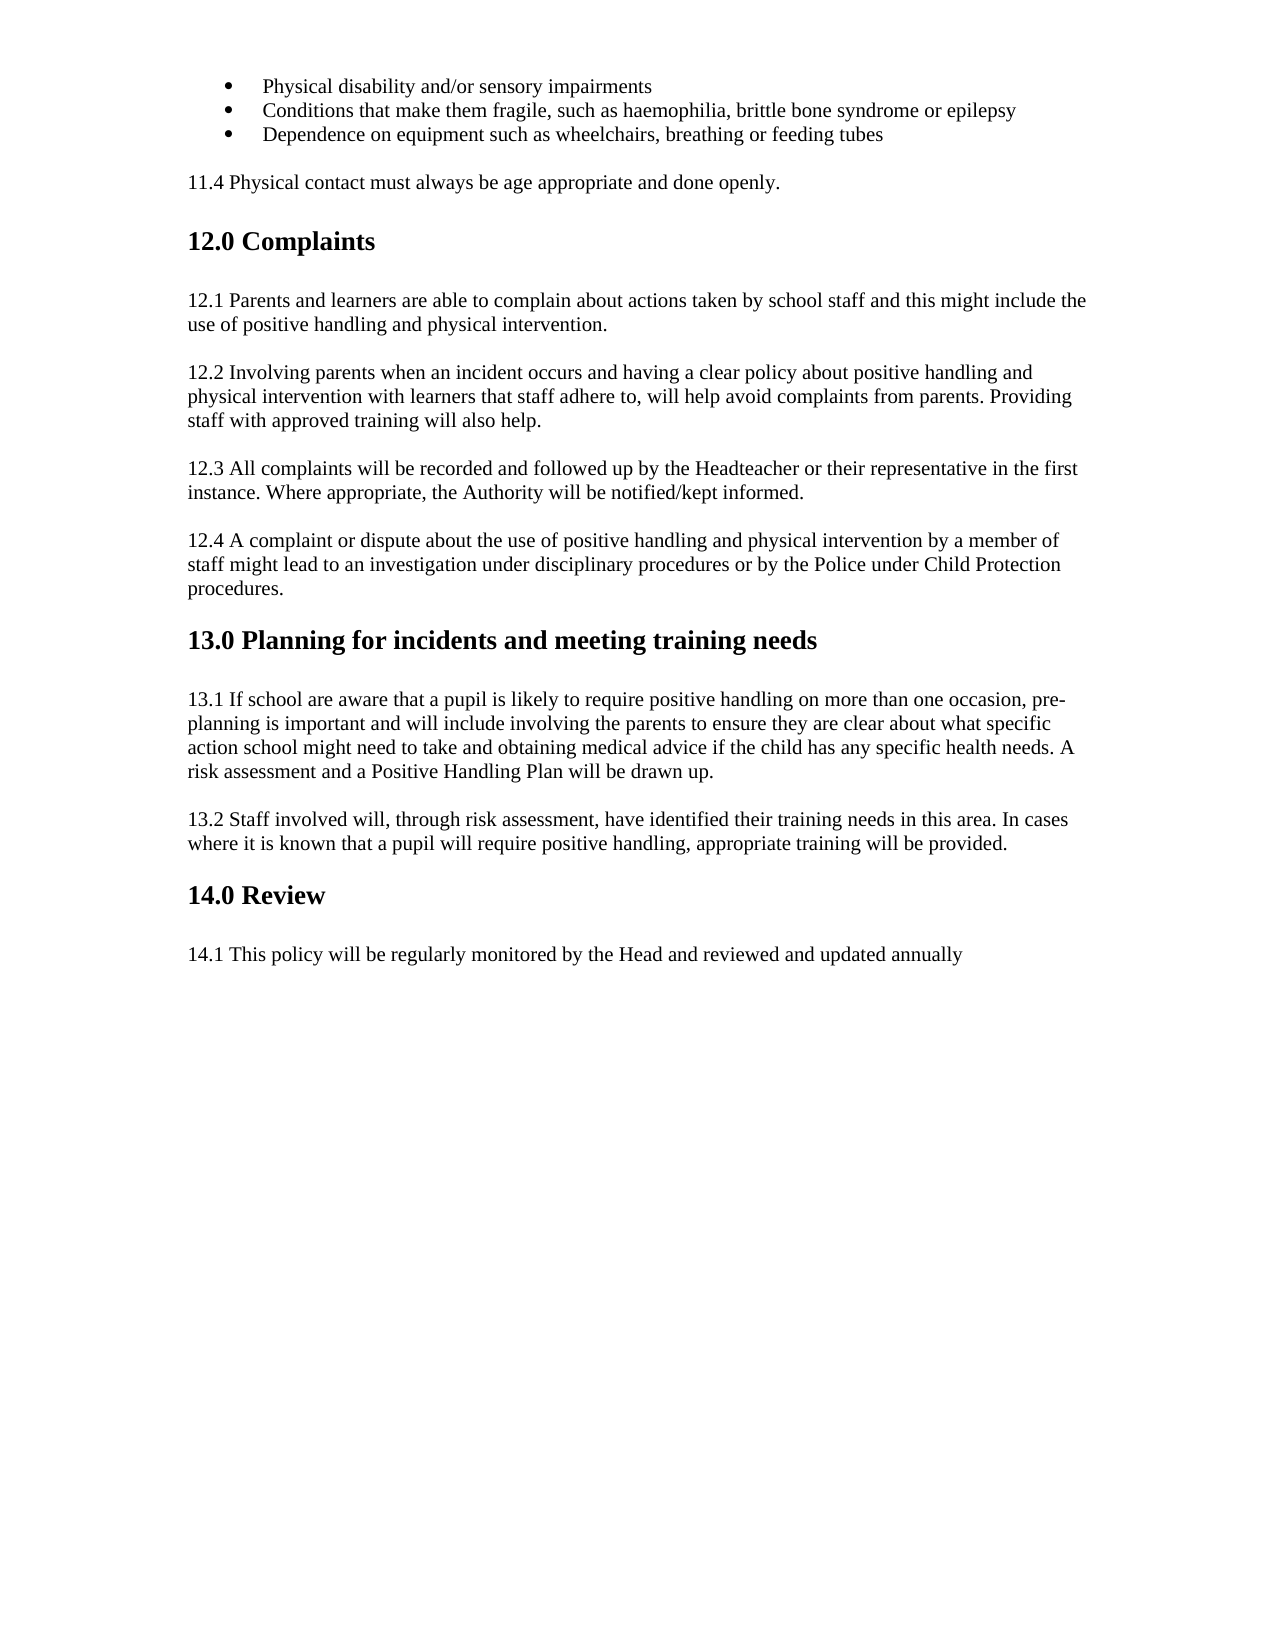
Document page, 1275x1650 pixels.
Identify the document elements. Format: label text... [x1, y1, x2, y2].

list Physical disability and/or sensory impairments [225, 74, 1088, 98]
text 14.1 This policy will be regularly monitored by the Head and reviewed and updated annually [187, 942, 1088, 966]
text 14.0 Review [187, 879, 1088, 910]
text 12.2 Involving parents when an incident occurs and having a clear policy about positive handling and physical intervention with learners that staff adhere to, will help avoid complaints from parents. Providing staff with approved training will also help. [187, 360, 1088, 432]
text 13.0 Planning for incidents and meeting training needs [187, 624, 1088, 656]
text 11.4 Physical contact must always be age appropriate and done openly. [187, 170, 1088, 194]
text 12.4 A complaint or dispute about the use of positive handling and physical intervention by a member of staff might lead to an investigation under disciplinary procedures or by the Police under Child Protection procedures. [187, 528, 1088, 600]
list Dependence on equipment such as wheelchairs, breathing or feeding tubes [225, 122, 1088, 146]
text 12.0 Complaints [187, 225, 1088, 256]
list Conditions that make them fragile, such as haemophilia, brittle bone syndrome or epilepsy [225, 98, 1088, 122]
text 12.1 Parents and learners are able to complain about actions taken by school staff and this might include the use of positive handling and physical intervention. [187, 288, 1088, 336]
text 12.3 All complaints will be recorded and followed up by the Headteacher or their representative in the first instance. Where appropriate, the Authority will be notified/kept informed. [187, 456, 1088, 504]
text 13.2 Staff involved will, through risk assessment, have identified their training needs in this area. In cases where it is known that a pupil will require positive handling, appropriate training will be provided. [187, 807, 1088, 855]
text 13.1 If school are aware that a pupil is likely to require positive handling on more than one occasion, pre-planning is important and will include involving the parents to ensure they are clear about what specific action school might need to take and obtaining medical advice if the child has any specific health needs. A risk assessment and a Positive Handling Plan will be drawn up. [187, 687, 1088, 783]
